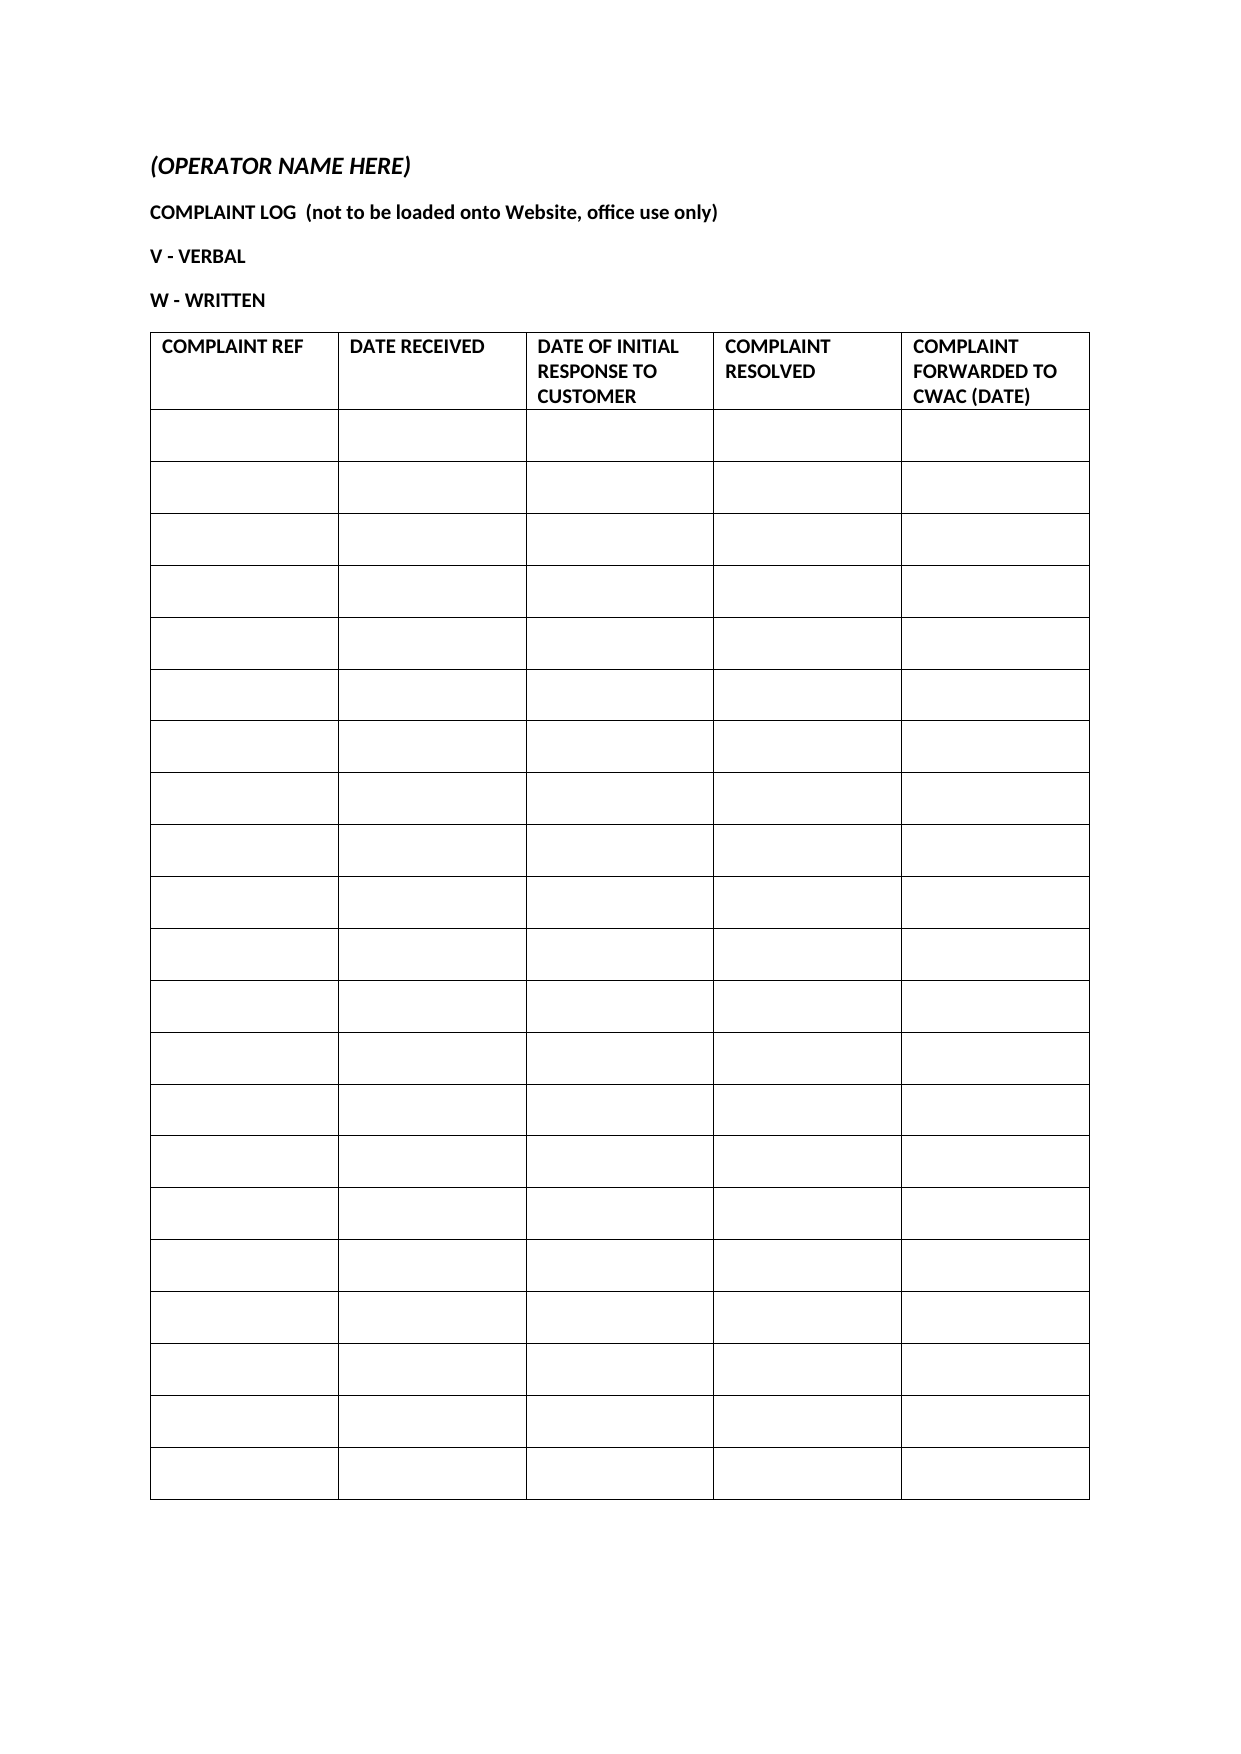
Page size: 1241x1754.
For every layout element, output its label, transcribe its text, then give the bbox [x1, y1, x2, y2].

table_header DATE RECEIVED [339, 333, 526, 409]
table_cell [902, 410, 1089, 461]
table_cell [339, 462, 526, 513]
table_cell [902, 566, 1089, 617]
table_cell [714, 773, 901, 824]
table_cell [714, 721, 901, 772]
table_cell [151, 1448, 338, 1498]
table_cell [527, 773, 713, 824]
text (OPERATOR NAME HERE) [150, 150, 1090, 181]
table_cell [527, 1240, 713, 1291]
table_cell [527, 462, 713, 513]
table_cell [151, 1240, 338, 1291]
table_cell [339, 1136, 526, 1187]
table_cell [151, 670, 338, 720]
table_cell [527, 618, 713, 668]
table_cell [339, 1240, 526, 1291]
table_cell [902, 773, 1089, 824]
table_cell [339, 670, 526, 720]
table_cell [527, 825, 713, 876]
text V - VERBAL [150, 244, 1090, 269]
table_cell [902, 825, 1089, 876]
table_cell [902, 1292, 1089, 1343]
table_cell [151, 773, 338, 824]
table_cell [527, 410, 713, 461]
table_cell [714, 410, 901, 461]
table_cell [902, 462, 1089, 513]
table_cell [339, 618, 526, 668]
table_cell [151, 929, 338, 980]
table_cell [714, 1292, 901, 1343]
table_cell [527, 670, 713, 720]
table_cell [714, 670, 901, 720]
table_cell [714, 1396, 901, 1447]
table_header COMPLAINT REF [151, 333, 338, 409]
table_cell [714, 1448, 901, 1498]
table_cell [714, 929, 901, 980]
table_cell [339, 1448, 526, 1498]
table_cell [151, 410, 338, 461]
table_cell [339, 825, 526, 876]
table_cell [527, 566, 713, 617]
table_cell [339, 877, 526, 928]
table_cell [714, 566, 901, 617]
table_cell [339, 721, 526, 772]
text W - WRITTEN [150, 288, 1090, 313]
table_cell [714, 618, 901, 668]
table_cell [902, 1033, 1089, 1083]
table_cell [527, 1136, 713, 1187]
table_cell [527, 1085, 713, 1135]
table_cell [902, 618, 1089, 668]
table_cell [714, 1033, 901, 1083]
table_cell [151, 981, 338, 1032]
table_header COMPLAINT RESOLVED [714, 333, 901, 409]
table_cell [714, 1344, 901, 1395]
table_cell [714, 981, 901, 1032]
table_cell [339, 1033, 526, 1083]
table_cell [339, 1396, 526, 1447]
table_cell [714, 1188, 901, 1239]
table_cell [714, 877, 901, 928]
text COMPLAINT LOG (not to be loaded onto Website, office use only) [150, 199, 1090, 225]
table_cell [527, 1033, 713, 1083]
table_cell [339, 1344, 526, 1395]
table_cell [902, 929, 1089, 980]
table_cell [151, 825, 338, 876]
table_cell [151, 566, 338, 617]
table_cell [151, 1396, 338, 1447]
table_cell [527, 721, 713, 772]
table_cell [902, 1136, 1089, 1187]
table_cell [902, 1188, 1089, 1239]
table_cell [714, 1136, 901, 1187]
table_cell [714, 462, 901, 513]
table_header COMPLAINT FORWARDED TO CWAC (DATE) [902, 333, 1089, 409]
table_cell [527, 877, 713, 928]
table_cell [339, 566, 526, 617]
table_cell [151, 1344, 338, 1395]
table_cell [714, 514, 901, 565]
table_cell [339, 514, 526, 565]
table_cell [339, 981, 526, 1032]
table_cell [527, 1396, 713, 1447]
table_cell [151, 514, 338, 565]
table_cell [339, 1085, 526, 1135]
table_cell [339, 773, 526, 824]
table_cell [339, 1188, 526, 1239]
table_cell [527, 929, 713, 980]
table_cell [527, 1448, 713, 1498]
table_cell [339, 1292, 526, 1343]
table_cell [902, 670, 1089, 720]
table_cell [339, 410, 526, 461]
table_cell [151, 462, 338, 513]
table_cell [902, 1085, 1089, 1135]
table_cell [902, 1240, 1089, 1291]
table_cell [714, 1240, 901, 1291]
table_cell [714, 1085, 901, 1135]
table_cell [902, 877, 1089, 928]
table_cell [527, 1292, 713, 1343]
table_cell [151, 721, 338, 772]
table_cell [902, 721, 1089, 772]
table_cell [151, 877, 338, 928]
table_cell [902, 1344, 1089, 1395]
table_cell [151, 618, 338, 668]
table_cell [527, 1188, 713, 1239]
table_cell [151, 1085, 338, 1135]
table_cell [902, 1396, 1089, 1447]
table_cell [527, 514, 713, 565]
table_cell [527, 981, 713, 1032]
table_header DATE OF INITIAL RESPONSE TO CUSTOMER [527, 333, 713, 409]
table_cell [151, 1188, 338, 1239]
table_cell [151, 1033, 338, 1083]
table_cell [151, 1136, 338, 1187]
table_cell [339, 929, 526, 980]
table_cell [527, 1344, 713, 1395]
table_cell [902, 1448, 1089, 1498]
table_cell [151, 1292, 338, 1343]
table_cell [714, 825, 901, 876]
table_cell [902, 514, 1089, 565]
table_cell [902, 981, 1089, 1032]
